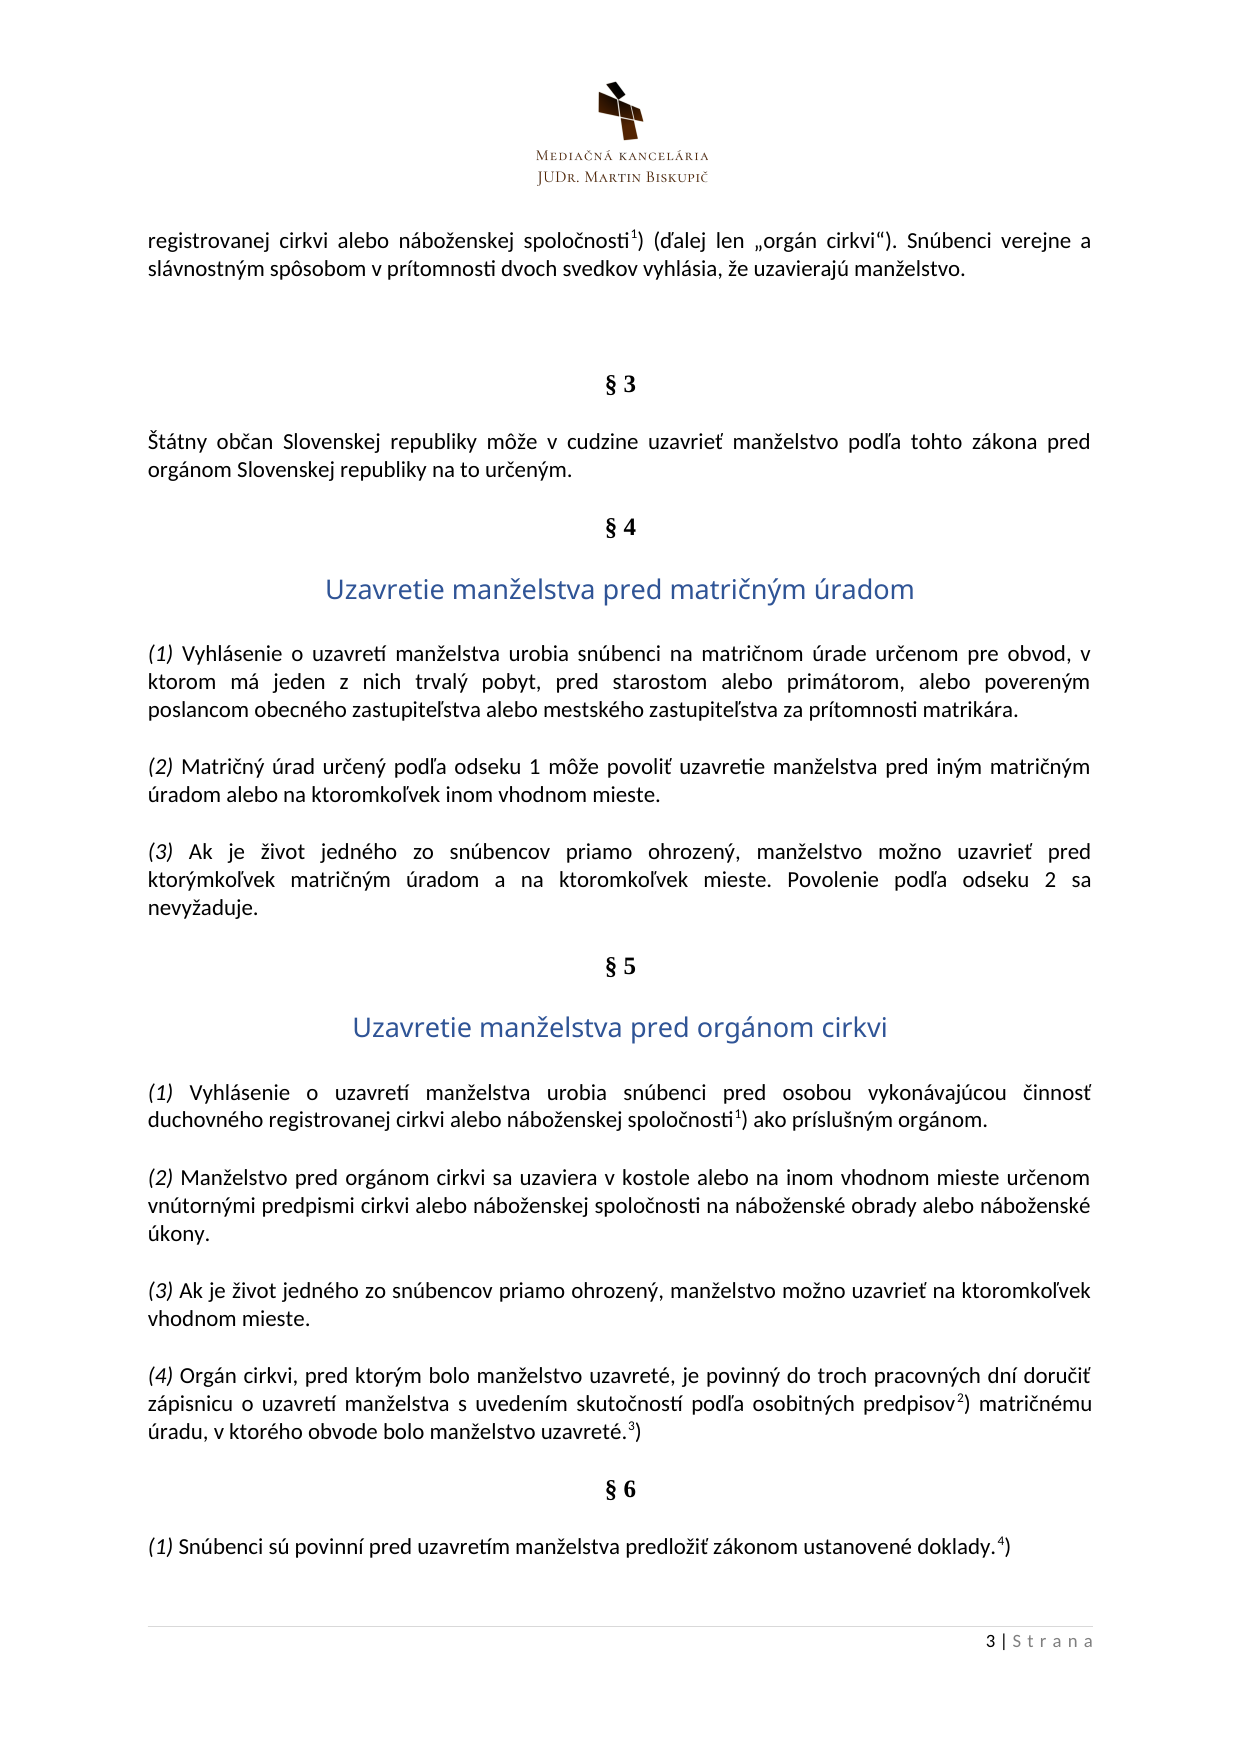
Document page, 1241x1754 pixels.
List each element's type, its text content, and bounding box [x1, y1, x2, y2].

text Štátny občan Slovenskej republiky môže v cudzine uzavrieť manželstvo podľa tohto zákona pred orgánom Slovenskej republiky na to určeným. [148, 427, 1093, 483]
text (4) Orgán cirkvi, pred ktorým bolo manželstvo uzavreté, je povinný do troch pracovných dní doručiť zápisnicu o uzavretí manželstva s uvedením skutočností podľa osobitných predpisov2) matričnému úradu, v ktorého obvode bolo manželstvo uzavreté.3) [148, 1361, 1093, 1445]
subtitle § 6 [148, 1474, 1093, 1503]
picture [523, 73, 717, 198]
text (1) Vyhlásenie o uzavretí manželstva urobia snúbenci pred osobou vykonávajúcou činnosť duchovného registrovanej cirkvi alebo náboženskej spoločnosti1) ako príslušným orgánom. [148, 1078, 1093, 1134]
text (1) Snúbenci sú povinní pred uzavretím manželstva predložiť zákonom ustanovené doklady.4) [148, 1532, 1093, 1560]
text (1) Vyhlásenie o uzavretí manželstva urobia snúbenci na matričnom úrade určenom pre obvod, v ktorom má jeden z nich trvalý pobyt, pred starostom alebo primátorom, alebo povereným poslancom obecného zastupiteľstva alebo mestského zastupiteľstva za prítomnosti matrikára. [148, 639, 1093, 723]
subtitle Uzavretie manželstva pred matričným úradom [148, 570, 1093, 607]
subtitle Uzavretie manželstva pred orgánom cirkvi [148, 1009, 1093, 1046]
text (2) Manželstvo pred orgánom cirkvi sa uzaviera v kostole alebo na inom vhodnom mieste určenom vnútornými predpismi cirkvi alebo náboženskej spoločnosti na náboženské obrady alebo náboženské úkony. [148, 1163, 1093, 1247]
subtitle § 4 [148, 512, 1093, 541]
subtitle § 5 [148, 951, 1093, 979]
subtitle § 3 [148, 369, 1093, 398]
text (3) Ak je život jedného zo snúbencov priamo ohrozený, manželstvo možno uzavrieť na ktoromkoľvek vhodnom mieste. [148, 1276, 1093, 1332]
text (2) Matričný úrad určený podľa odseku 1 môže povoliť uzavretie manželstva pred iným matričným úradom alebo na ktoromkoľvek inom vhodnom mieste. [148, 752, 1093, 808]
text (3) Ak je život jedného zo snúbencov priamo ohrozený, manželstvo možno uzavrieť pred ktorýmkoľvek matričným úradom a na ktoromkoľvek mieste. Povolenie podľa odseku 2 sa nevyžaduje. [148, 837, 1093, 922]
